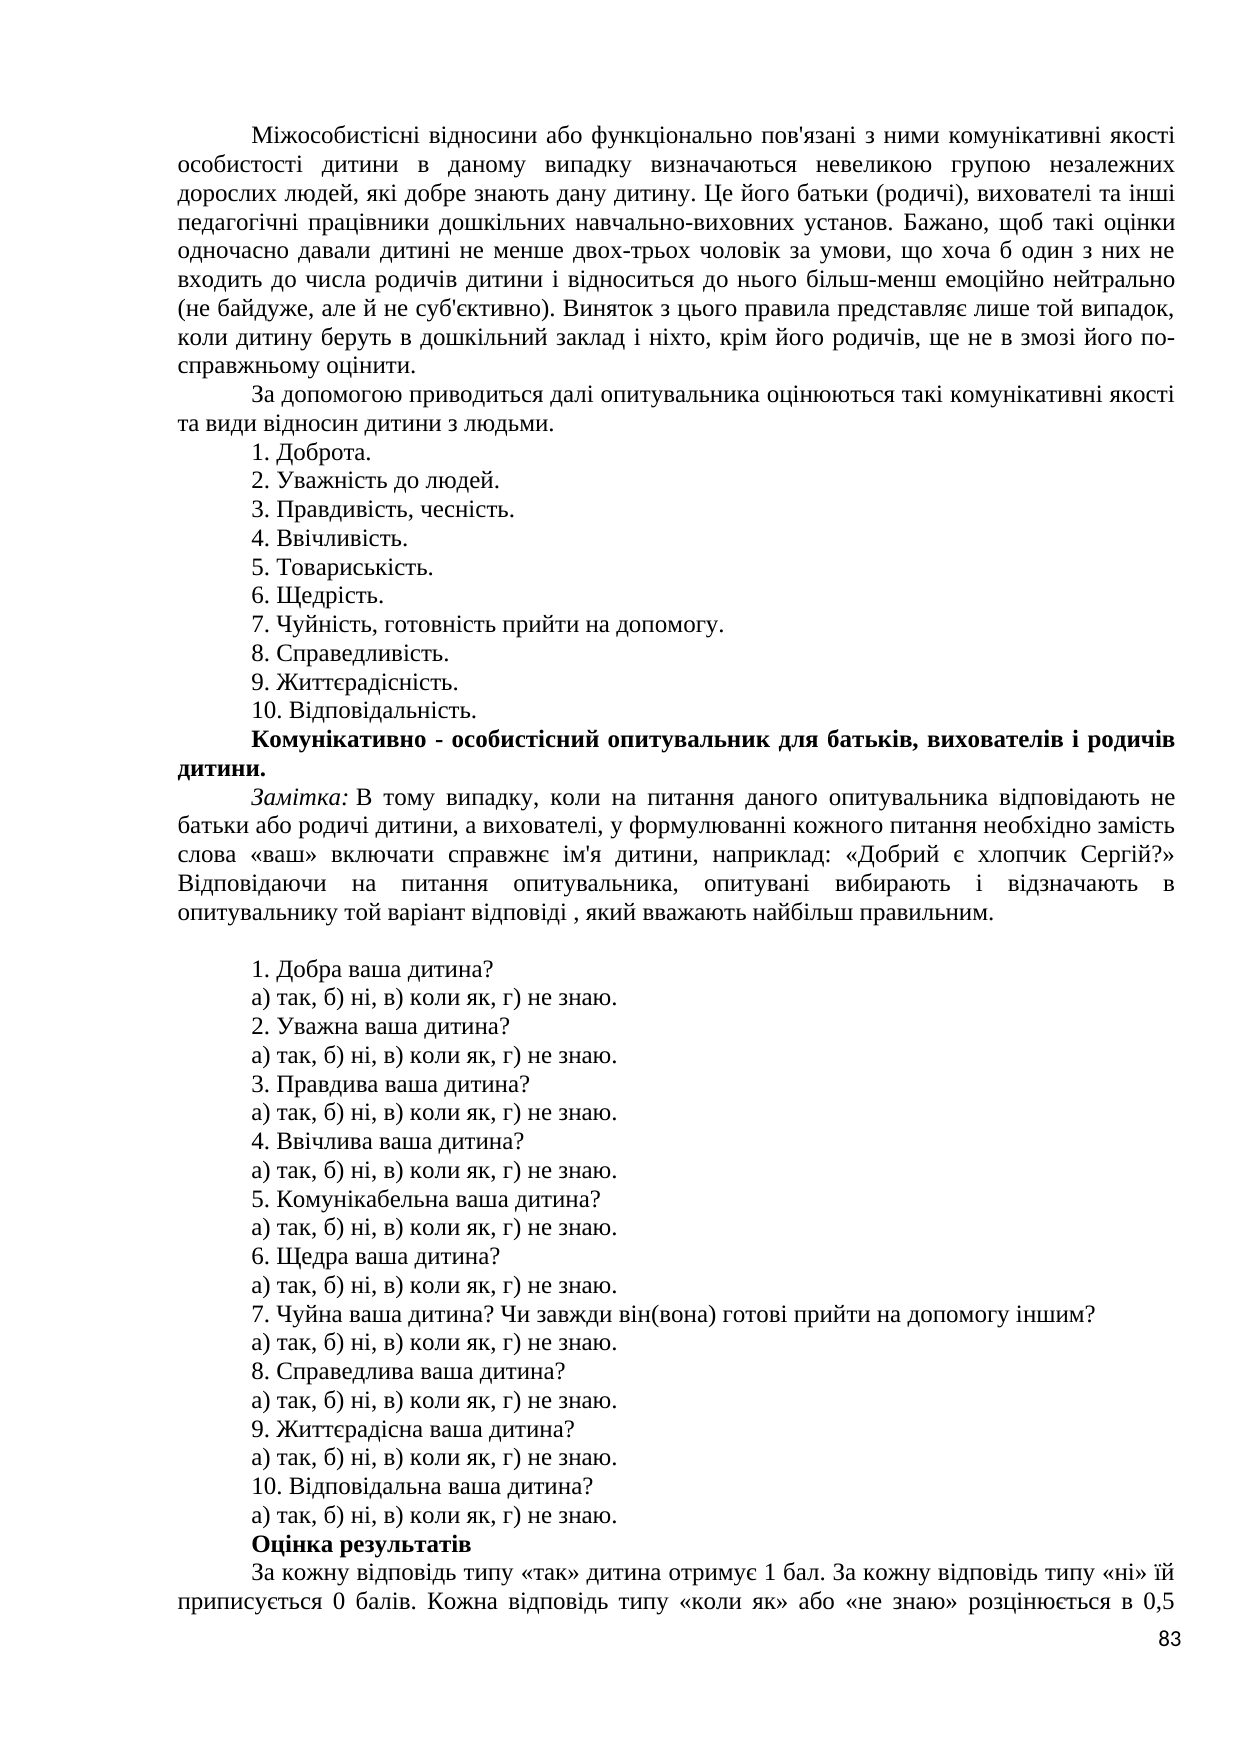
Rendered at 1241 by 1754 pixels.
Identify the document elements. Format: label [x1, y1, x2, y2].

table_header [175, 118, 1179, 1617]
